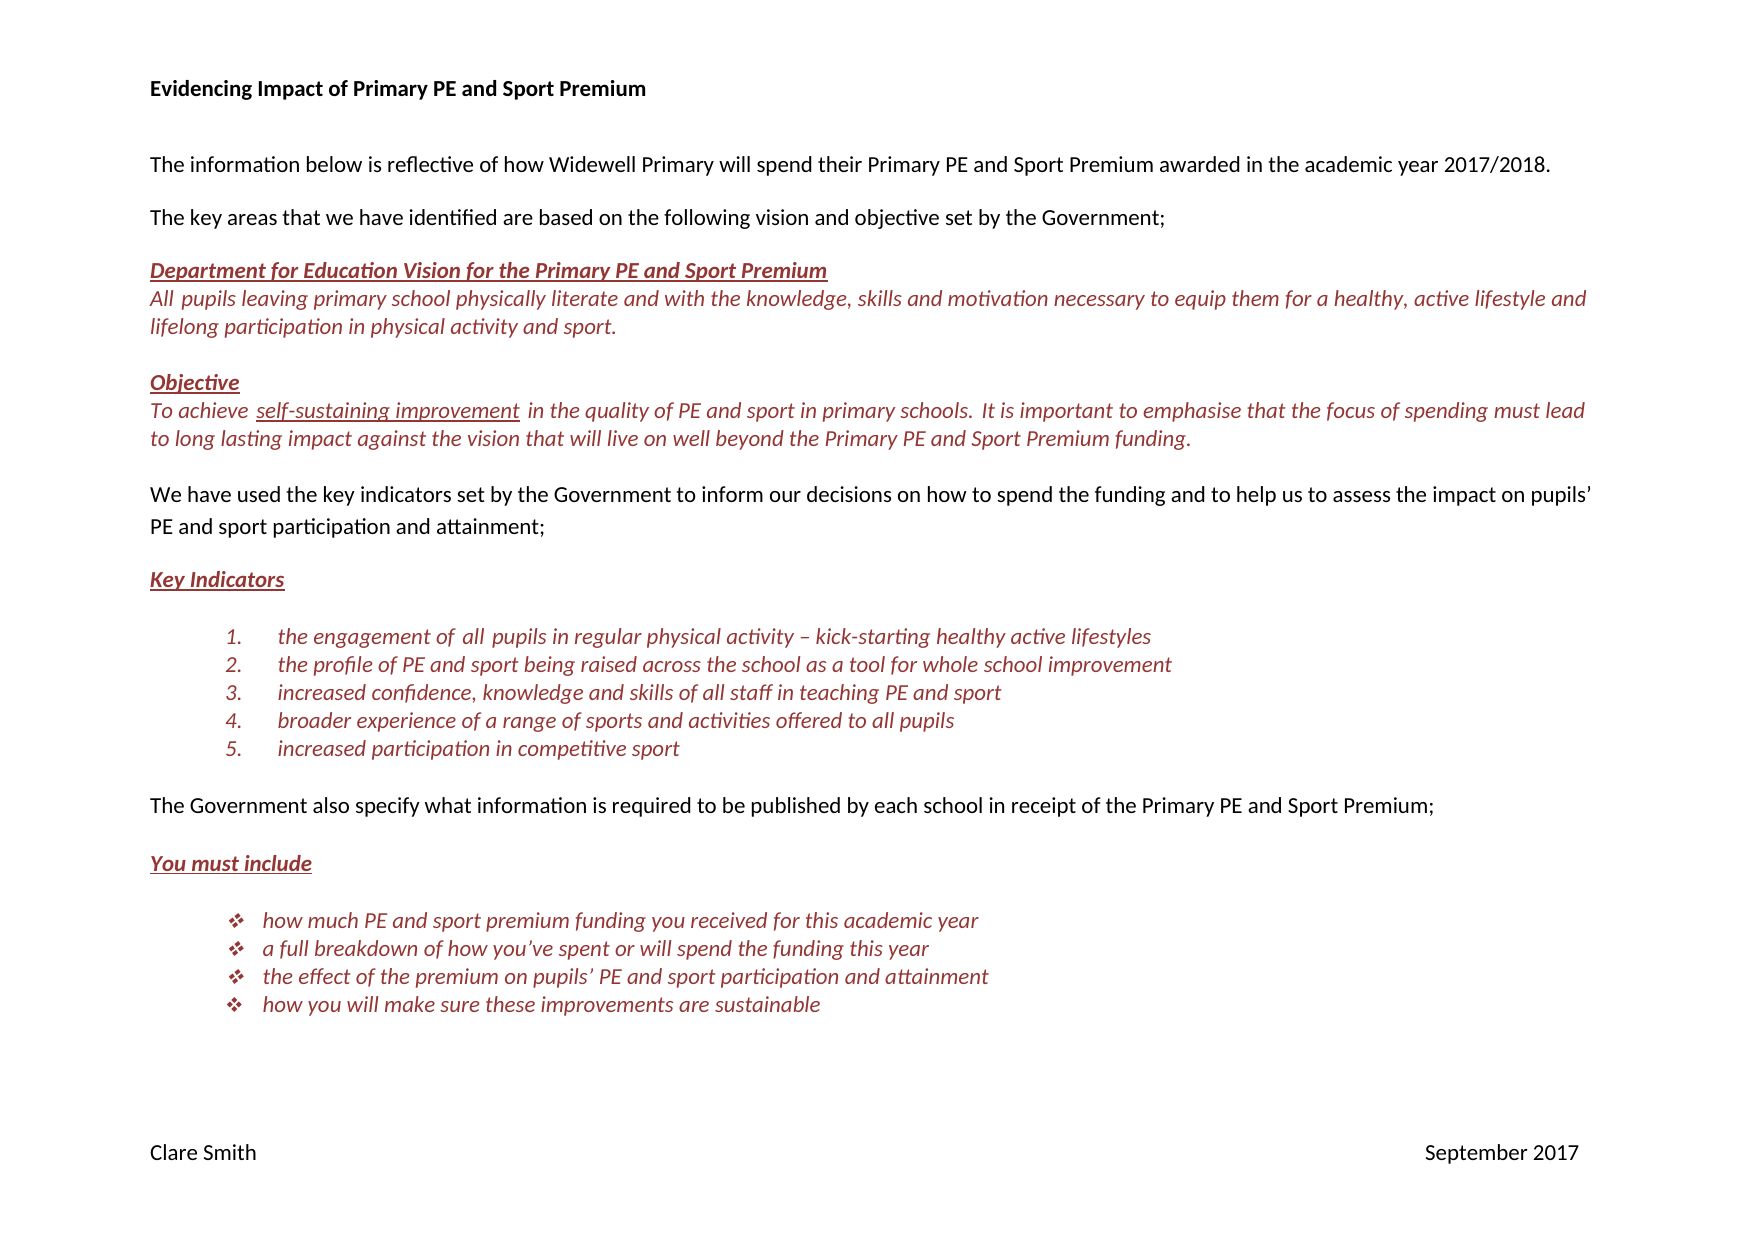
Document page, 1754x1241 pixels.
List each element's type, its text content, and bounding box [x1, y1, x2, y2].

list the effect of the premium on pupils’ PE and sport participation and attainment [225, 962, 1604, 990]
text The information below is reflective of how Widewell Primary will spend their Primary PE and Sport Premium awarded in the academic year 2017/2018. [150, 150, 1604, 178]
list a full breakdown of how you’ve spent or will spend the funding this year [225, 934, 1604, 962]
text 4. broader experience of a range of sports and activities offered to all pupils [225, 706, 1604, 734]
list how much PE and sport premium funding you received for this academic year [225, 906, 1604, 934]
text 1. the engagement of all pupils in regular physical activity – kick-starting healthy active lifestyles [225, 622, 1604, 650]
list how you will make sure these improvements are sustainable [225, 990, 1604, 1018]
text 3. increased confidence, knowledge and skills of all staff in teaching PE and sport [225, 678, 1604, 706]
text You must include [150, 849, 1604, 877]
text All pupils leaving primary school physically literate and with the knowledge, skills and motivation necessary to equip them for a healthy, active lifestyle and lifelong participation in physical activity and sport. [150, 284, 1604, 340]
text The key areas that we have identified are based on the following vision and objective set by the Government; [150, 203, 1604, 231]
text Department for Education Vision for the Primary PE and Sport Premium [150, 256, 1604, 284]
text 2. the profile of PE and sport being raised across the school as a tool for whole school improvement [225, 650, 1604, 678]
text The Government also specify what information is required to be published by each school in receipt of the Primary PE and Sport Premium; [150, 791, 1604, 819]
text We have used the key indicators set by the Government to inform our decisions on how to spend the funding and to help us to assess the impact on pupils’ PE and sport participation and attainment; [150, 480, 1604, 540]
text 5. increased participation in competitive sport [225, 734, 1604, 762]
text Objective [150, 368, 1604, 396]
text To achieve self-sustaining improvement in the quality of PE and sport in primary schools. It is important to emphasise that the focus of spending must lead to long lasting impact against the vision that will live on well beyond the Primary PE and Sport Premium funding. [150, 396, 1604, 452]
text Key Indicators [150, 565, 1604, 593]
